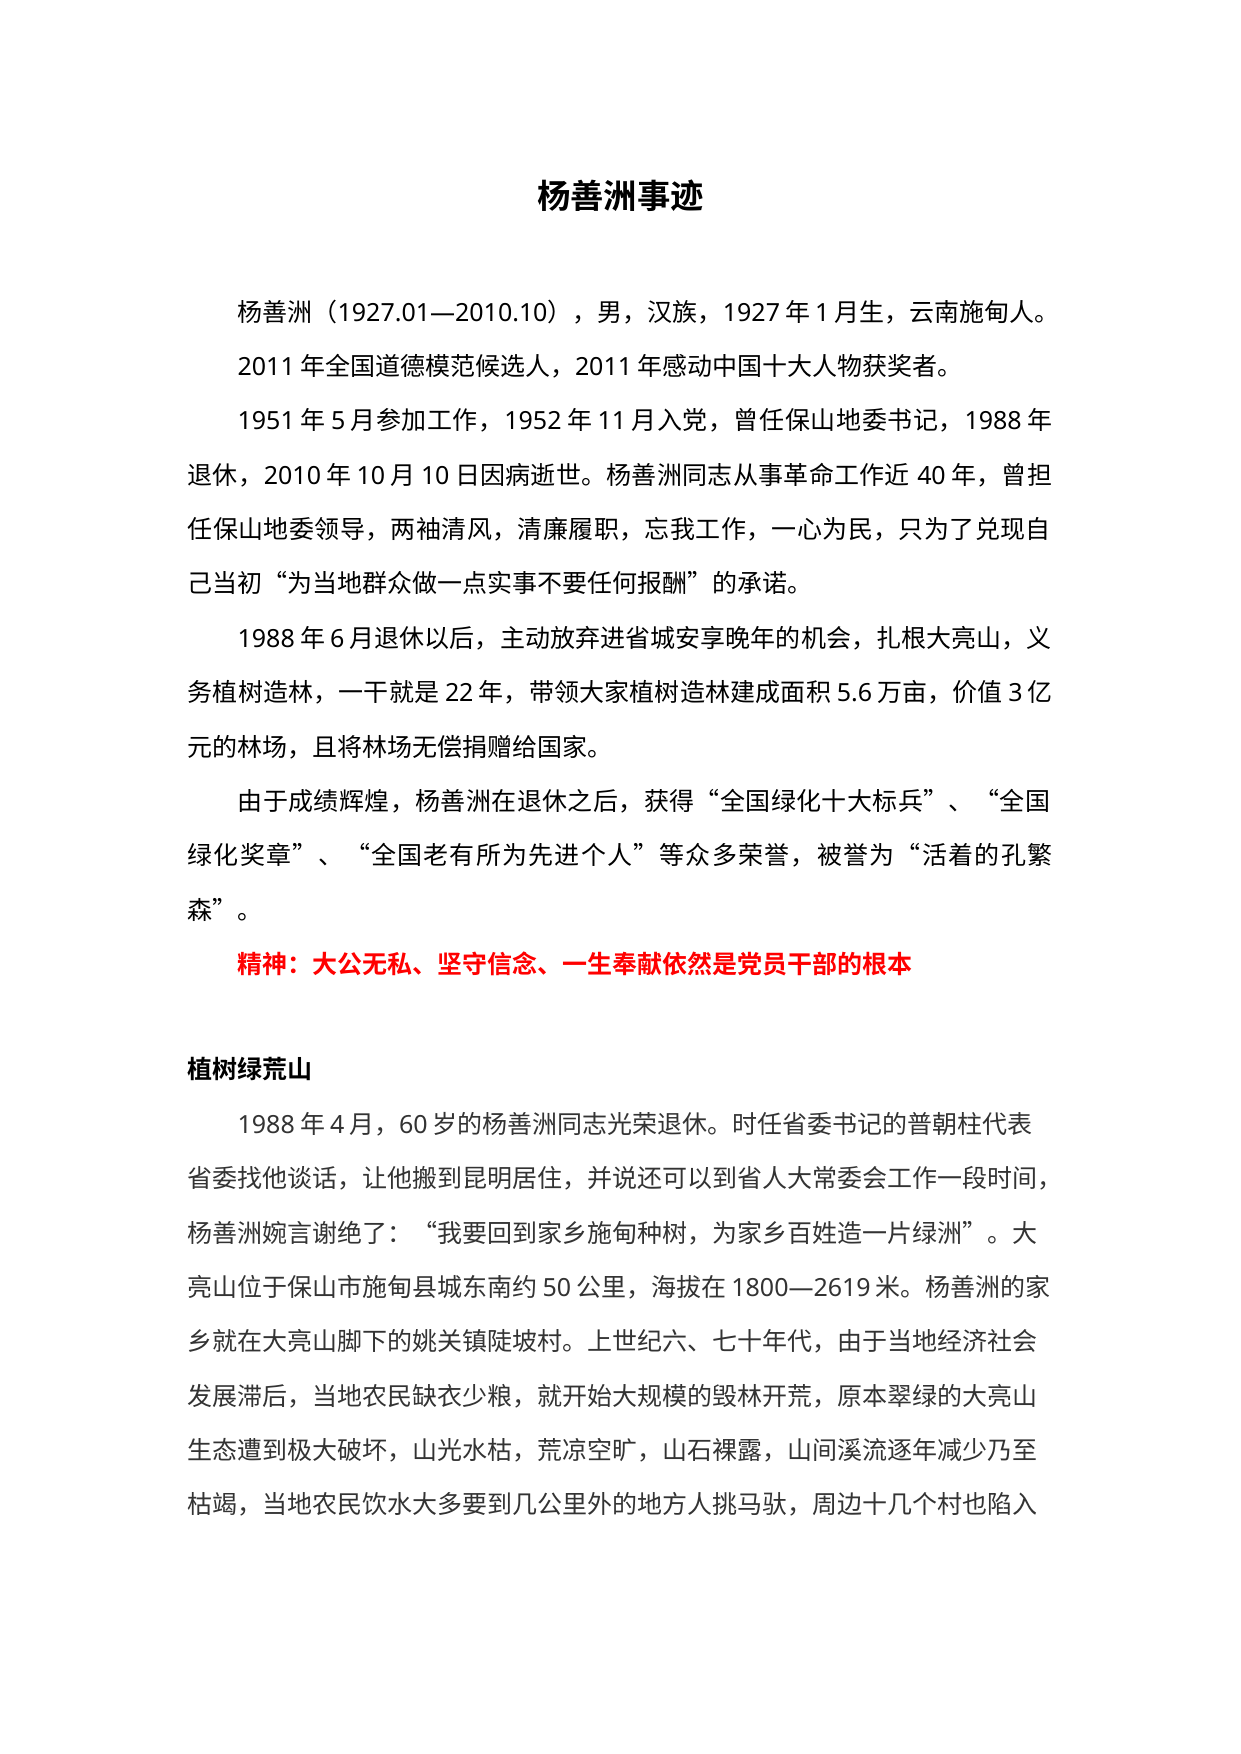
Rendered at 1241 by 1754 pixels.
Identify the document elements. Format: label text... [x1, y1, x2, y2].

text 植树绿荒山 [187, 1050, 1053, 1086]
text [187, 1104, 1053, 1521]
text 1988年6月退休以后，主动放弃进省城安享晚年的机会，扎根大亮山，义务植树造林，一干就是22年，带领大家植树造林建成面积5.6万亩，价值3亿元的林场，且将林场无偿捐赠给国家。 [187, 618, 1053, 763]
text 杨善洲（1927.01—2010.10），男，汉族，1927年1月生，云南施甸人。 [187, 292, 1053, 328]
text 2011年全国道德模范候选人，2011年感动中国十大人物获奖者。 [187, 346, 1053, 383]
text 杨善洲事迹 [187, 162, 1053, 227]
text 精神：大公无私、坚守信念、一生奉献依然是党员干部的根本 [187, 944, 1053, 981]
text 由于成绩辉煌，杨善洲在退休之后，获得“全国绿化十大标兵”、“全国绿化奖章”、“全国老有所为先进个人”等众多荣誉，被誉为“活着的孔繁森”。 [187, 781, 1053, 926]
text 1951年5月参加工作，1952年11月入党，曾任保山地委书记，1988年退休，2010年10月10日因病逝世。杨善洲同志从事革命工作近40年，曾担任保山地委领导，两袖清风，清廉履职，忘我工作，一心为民，只为了兑现自己当初“为当地群众做一点实事不要任何报酬”的承诺。 [187, 401, 1053, 600]
